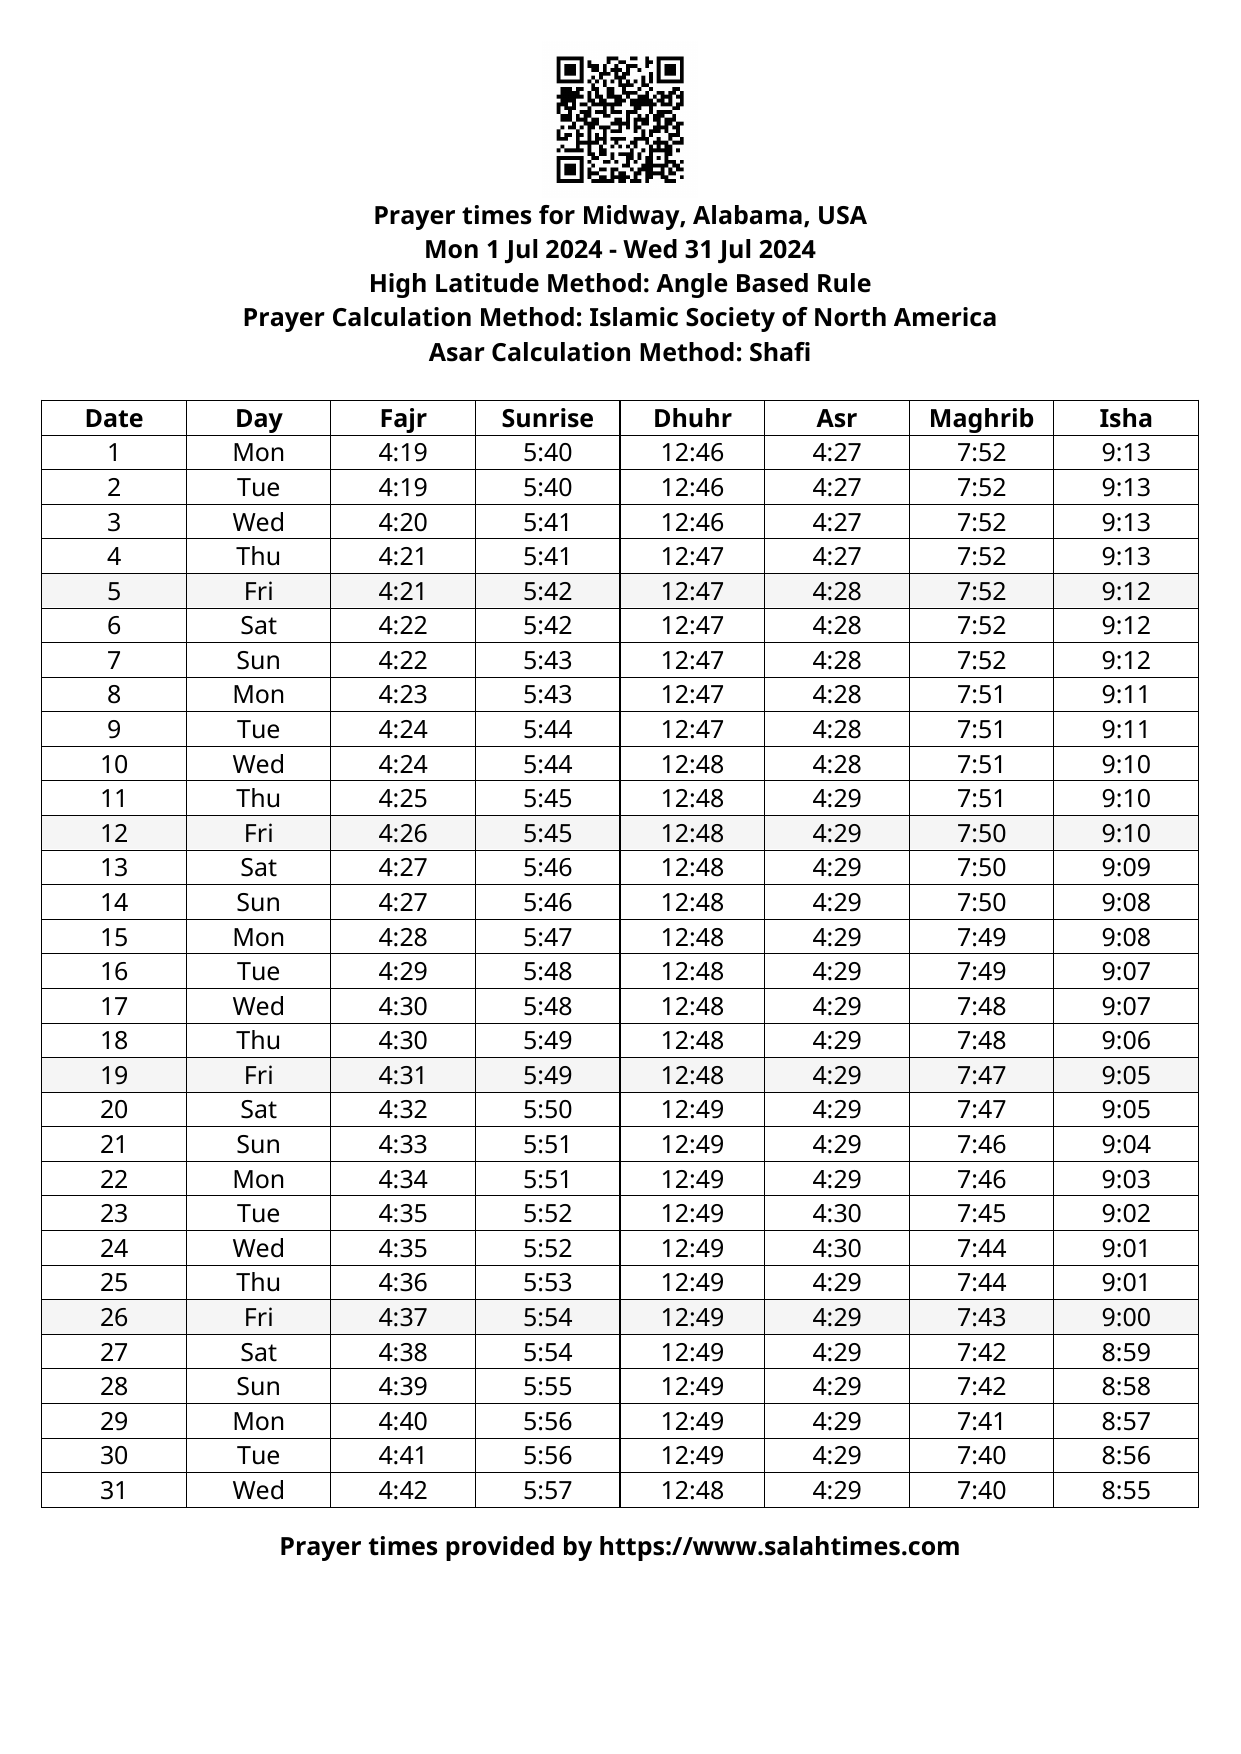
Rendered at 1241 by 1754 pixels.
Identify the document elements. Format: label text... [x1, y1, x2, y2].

table_cell 7:50 [910, 885, 1053, 919]
table_cell 26 [42, 1300, 186, 1334]
table_cell 5:43 [476, 678, 619, 711]
table_cell 5:51 [476, 1127, 619, 1161]
table_cell 4:29 [765, 1127, 909, 1161]
table_cell Sun [187, 1369, 330, 1403]
table_cell 9 [42, 712, 186, 746]
table_cell 4:29 [765, 1162, 909, 1195]
table_cell 4:29 [765, 1024, 909, 1057]
table_cell 4:30 [765, 1196, 909, 1230]
table_cell 4:25 [331, 781, 475, 815]
table_cell 4:24 [331, 712, 475, 746]
table_cell 4:21 [331, 539, 475, 573]
table_cell 4:29 [765, 885, 909, 919]
table_cell 4:19 [331, 470, 475, 504]
table_cell Wed [187, 505, 330, 538]
table_header Asr [765, 401, 909, 434]
table_cell 21 [42, 1127, 186, 1161]
table_cell 11 [42, 781, 186, 815]
table_cell 12:49 [621, 1196, 764, 1230]
table_cell 12:49 [621, 1127, 764, 1161]
table_cell Sun [187, 885, 330, 919]
table_cell 5:44 [476, 712, 619, 746]
table_cell 7:41 [910, 1404, 1053, 1437]
table_cell 31 [42, 1473, 186, 1507]
table_cell 9:03 [1054, 1162, 1198, 1195]
table_cell 4:33 [331, 1127, 475, 1161]
table_cell 12:48 [621, 781, 764, 815]
table_cell 4:27 [765, 539, 909, 573]
table_cell 9:12 [1054, 643, 1198, 677]
table_cell 5:44 [476, 747, 619, 780]
table_cell Tue [187, 1439, 330, 1472]
table_cell 4:29 [765, 920, 909, 953]
table_cell 4:35 [331, 1231, 475, 1264]
text Prayer times provided by https://www.salahtimes.com [42, 1528, 1198, 1563]
table_cell 8 [42, 678, 186, 711]
table_header Sunrise [476, 401, 619, 434]
table_cell 7:43 [910, 1300, 1053, 1334]
table_cell 4:29 [765, 1300, 909, 1334]
table_cell 7:40 [910, 1473, 1053, 1507]
table_cell 4:32 [331, 1093, 475, 1126]
table_cell 9:10 [1054, 781, 1198, 815]
table_cell 5:50 [476, 1093, 619, 1126]
table_cell 4:23 [331, 678, 475, 711]
table_cell 9:00 [1054, 1300, 1198, 1334]
table_cell 7:42 [910, 1369, 1053, 1403]
table_cell 4:29 [765, 851, 909, 884]
table_cell 5:52 [476, 1196, 619, 1230]
table_cell 5:54 [476, 1300, 619, 1334]
table_cell 5:56 [476, 1404, 619, 1437]
table_cell 9:10 [1054, 816, 1198, 849]
table_cell 4:30 [331, 989, 475, 1022]
table_cell 7:49 [910, 920, 1053, 953]
table_cell 7:52 [910, 505, 1053, 538]
table_cell 9:12 [1054, 574, 1198, 607]
table_cell 9:04 [1054, 1127, 1198, 1161]
table_cell 4:22 [331, 643, 475, 677]
table_cell 9:13 [1054, 470, 1198, 504]
table_cell 7:40 [910, 1439, 1053, 1472]
table_cell 5:53 [476, 1266, 619, 1299]
table_cell 7:45 [910, 1196, 1053, 1230]
table_cell 12:47 [621, 574, 764, 607]
table_cell 5:49 [476, 1058, 619, 1092]
table_cell 7:50 [910, 816, 1053, 849]
table_cell 12:49 [621, 1369, 764, 1403]
table_cell 7:48 [910, 1024, 1053, 1057]
table_header Isha [1054, 401, 1198, 434]
table_cell 4:29 [331, 954, 475, 988]
table_cell 7:48 [910, 989, 1053, 1022]
table_cell Sun [187, 643, 330, 677]
table_cell 12:47 [621, 609, 764, 642]
table_cell 7:51 [910, 678, 1053, 711]
table_cell 9:08 [1054, 920, 1198, 953]
table_cell 18 [42, 1024, 186, 1057]
table_cell 4:30 [765, 1231, 909, 1264]
table_cell 12:49 [621, 1162, 764, 1195]
table_cell 7:51 [910, 712, 1053, 746]
table_cell 1 [42, 436, 186, 469]
table_cell 5:43 [476, 643, 619, 677]
table_cell 20 [42, 1093, 186, 1126]
table_cell 4:29 [765, 989, 909, 1022]
table_cell 5:54 [476, 1335, 619, 1368]
table_cell 13 [42, 851, 186, 884]
table_cell 12:49 [621, 1439, 764, 1472]
table_cell 9:07 [1054, 954, 1198, 988]
table_cell 14 [42, 885, 186, 919]
table_cell 22 [42, 1162, 186, 1195]
table_cell 12 [42, 816, 186, 849]
table_cell 4:29 [765, 1093, 909, 1126]
table_cell 19 [42, 1058, 186, 1092]
table_cell 9:08 [1054, 885, 1198, 919]
table_cell 29 [42, 1404, 186, 1437]
table_cell 5:48 [476, 989, 619, 1022]
table_cell 4:28 [765, 609, 909, 642]
table_cell 5:55 [476, 1369, 619, 1403]
text Prayer times for Midway, Alabama, USA [42, 198, 1198, 232]
table_cell 4:29 [765, 1266, 909, 1299]
table_cell 9:01 [1054, 1266, 1198, 1299]
table_cell 9:02 [1054, 1196, 1198, 1230]
table_cell 4:22 [331, 609, 475, 642]
table_cell Tue [187, 470, 330, 504]
table_cell 4:28 [765, 747, 909, 780]
table_cell Mon [187, 920, 330, 953]
table_cell 4:29 [765, 781, 909, 815]
table_cell 9:13 [1054, 539, 1198, 573]
table_cell 5:40 [476, 436, 619, 469]
table_cell 5:46 [476, 885, 619, 919]
table_cell 12:48 [621, 989, 764, 1022]
table_cell 12:47 [621, 643, 764, 677]
table_cell 4:27 [765, 470, 909, 504]
table_cell 7 [42, 643, 186, 677]
table_cell 4:42 [331, 1473, 475, 1507]
text Mon 1 Jul 2024 - Wed 31 Jul 2024 [42, 232, 1198, 266]
table_header Date [42, 401, 186, 434]
table_cell 12:49 [621, 1335, 764, 1368]
table_cell 9:06 [1054, 1024, 1198, 1057]
table_cell Wed [187, 747, 330, 780]
table_cell Sat [187, 1335, 330, 1368]
table_cell 15 [42, 920, 186, 953]
table_cell 5:45 [476, 816, 619, 849]
table_cell 5:42 [476, 574, 619, 607]
table_cell 4:31 [331, 1058, 475, 1092]
table_cell 4:29 [765, 1058, 909, 1092]
table_cell 8:57 [1054, 1404, 1198, 1437]
table_cell Sat [187, 609, 330, 642]
table_cell 4:27 [765, 505, 909, 538]
table_cell 4:27 [331, 851, 475, 884]
table_cell 8:56 [1054, 1439, 1198, 1472]
table_cell 4:41 [331, 1439, 475, 1472]
table_cell 8:58 [1054, 1369, 1198, 1403]
table_cell Fri [187, 1300, 330, 1334]
table_cell 4:29 [765, 954, 909, 988]
table_cell 30 [42, 1439, 186, 1472]
table_cell Tue [187, 712, 330, 746]
table_cell 4:39 [331, 1369, 475, 1403]
table_cell 9:12 [1054, 609, 1198, 642]
table_cell 7:44 [910, 1231, 1053, 1264]
table_cell 9:10 [1054, 747, 1198, 780]
table_cell Sat [187, 1093, 330, 1126]
table_cell Fri [187, 816, 330, 849]
table_cell 9:07 [1054, 989, 1198, 1022]
table_cell 7:47 [910, 1058, 1053, 1092]
table_cell 12:48 [621, 954, 764, 988]
table_cell 4:21 [331, 574, 475, 607]
table_cell 5:41 [476, 505, 619, 538]
table_cell 4:29 [765, 1335, 909, 1368]
table_cell 4:27 [765, 436, 909, 469]
table_cell 4:35 [331, 1196, 475, 1230]
table_cell 5 [42, 574, 186, 607]
table_cell Wed [187, 989, 330, 1022]
table_cell 9:01 [1054, 1231, 1198, 1264]
table_cell 5:46 [476, 851, 619, 884]
table_cell 12:49 [621, 1231, 764, 1264]
table_cell 12:49 [621, 1266, 764, 1299]
table_cell 8:55 [1054, 1473, 1198, 1507]
table_cell Tue [187, 954, 330, 988]
table_cell Thu [187, 781, 330, 815]
table_cell 5:49 [476, 1024, 619, 1057]
table_cell 7:52 [910, 574, 1053, 607]
table_cell Thu [187, 539, 330, 573]
table_cell 12:49 [621, 1093, 764, 1126]
table_cell 4:29 [765, 1473, 909, 1507]
table_cell Fri [187, 574, 330, 607]
table_cell Wed [187, 1473, 330, 1507]
table_cell 7:51 [910, 781, 1053, 815]
table_cell 4:36 [331, 1266, 475, 1299]
table_cell Mon [187, 436, 330, 469]
table_cell 7:52 [910, 539, 1053, 573]
table_cell 4:29 [765, 1404, 909, 1437]
table_cell 5:51 [476, 1162, 619, 1195]
table_header Maghrib [910, 401, 1053, 434]
table_cell 4:29 [765, 816, 909, 849]
picture [542, 41, 699, 198]
table_cell Mon [187, 1162, 330, 1195]
table_cell 7:52 [910, 609, 1053, 642]
table_cell 4:28 [765, 574, 909, 607]
table_cell 4:29 [765, 1439, 909, 1472]
table_cell 9:13 [1054, 505, 1198, 538]
table_cell 4:30 [331, 1024, 475, 1057]
table_cell 9:13 [1054, 436, 1198, 469]
table_cell 12:48 [621, 920, 764, 953]
table_cell 3 [42, 505, 186, 538]
table_cell 12:47 [621, 712, 764, 746]
table_cell 5:47 [476, 920, 619, 953]
table_header Dhuhr [621, 401, 764, 434]
table_cell 28 [42, 1369, 186, 1403]
text Prayer Calculation Method: Islamic Society of North America [42, 300, 1198, 334]
table_cell 4:20 [331, 505, 475, 538]
table_cell 7:52 [910, 643, 1053, 677]
table_cell 9:09 [1054, 851, 1198, 884]
table_cell 4:28 [765, 712, 909, 746]
table_cell Sat [187, 851, 330, 884]
table_cell 9:05 [1054, 1058, 1198, 1092]
table_cell 16 [42, 954, 186, 988]
table_cell 7:49 [910, 954, 1053, 988]
table_cell 5:56 [476, 1439, 619, 1472]
table_cell 12:46 [621, 436, 764, 469]
table_cell Mon [187, 1404, 330, 1437]
table_cell 12:48 [621, 747, 764, 780]
table_cell 4:28 [765, 678, 909, 711]
table_cell 23 [42, 1196, 186, 1230]
table_cell 5:41 [476, 539, 619, 573]
table_cell Wed [187, 1231, 330, 1264]
table_cell 9:11 [1054, 678, 1198, 711]
table_cell 4:27 [331, 885, 475, 919]
table_cell 5:52 [476, 1231, 619, 1264]
table_header Fajr [331, 401, 475, 434]
table_cell 12:48 [621, 1473, 764, 1507]
table_cell 7:46 [910, 1162, 1053, 1195]
table_cell 4:38 [331, 1335, 475, 1368]
table_cell 12:48 [621, 885, 764, 919]
table_cell 12:48 [621, 1024, 764, 1057]
table_cell 7:51 [910, 747, 1053, 780]
table_cell 4:26 [331, 816, 475, 849]
table_cell 25 [42, 1266, 186, 1299]
table_cell 17 [42, 989, 186, 1022]
table_cell 12:46 [621, 470, 764, 504]
table_cell 12:46 [621, 505, 764, 538]
table_cell 4:28 [331, 920, 475, 953]
table_cell 12:48 [621, 816, 764, 849]
table_cell 4:19 [331, 436, 475, 469]
table_cell 12:48 [621, 851, 764, 884]
table_cell 12:48 [621, 1058, 764, 1092]
text High Latitude Method: Angle Based Rule [42, 266, 1198, 300]
table_cell 12:49 [621, 1404, 764, 1437]
table_cell 9:05 [1054, 1093, 1198, 1126]
table_cell 6 [42, 609, 186, 642]
table_cell 24 [42, 1231, 186, 1264]
table_cell Thu [187, 1266, 330, 1299]
table_cell 7:47 [910, 1093, 1053, 1126]
table_cell 12:49 [621, 1300, 764, 1334]
table_cell 4:34 [331, 1162, 475, 1195]
table_cell 4:37 [331, 1300, 475, 1334]
table_cell 5:42 [476, 609, 619, 642]
table_cell 27 [42, 1335, 186, 1368]
table_cell 2 [42, 470, 186, 504]
table_cell 7:52 [910, 470, 1053, 504]
table_cell 7:42 [910, 1335, 1053, 1368]
table_cell 9:11 [1054, 712, 1198, 746]
table_cell 4:24 [331, 747, 475, 780]
table_cell Thu [187, 1024, 330, 1057]
table_cell 4 [42, 539, 186, 573]
table_cell 5:45 [476, 781, 619, 815]
table_cell 4:40 [331, 1404, 475, 1437]
table_cell 8:59 [1054, 1335, 1198, 1368]
table_cell Fri [187, 1058, 330, 1092]
table_cell 7:46 [910, 1127, 1053, 1161]
table_cell 12:47 [621, 539, 764, 573]
table_cell Tue [187, 1196, 330, 1230]
table_cell Sun [187, 1127, 330, 1161]
table_cell Mon [187, 678, 330, 711]
table_cell 4:29 [765, 1369, 909, 1403]
table_cell 7:50 [910, 851, 1053, 884]
table_cell 10 [42, 747, 186, 780]
table_cell 12:47 [621, 678, 764, 711]
table_cell 7:52 [910, 436, 1053, 469]
text Asar Calculation Method: Shafi [42, 334, 1198, 368]
table_cell 5:48 [476, 954, 619, 988]
table_cell 4:28 [765, 643, 909, 677]
table_cell 5:57 [476, 1473, 619, 1507]
table_cell 5:40 [476, 470, 619, 504]
table_header Day [187, 401, 330, 434]
table_cell 7:44 [910, 1266, 1053, 1299]
